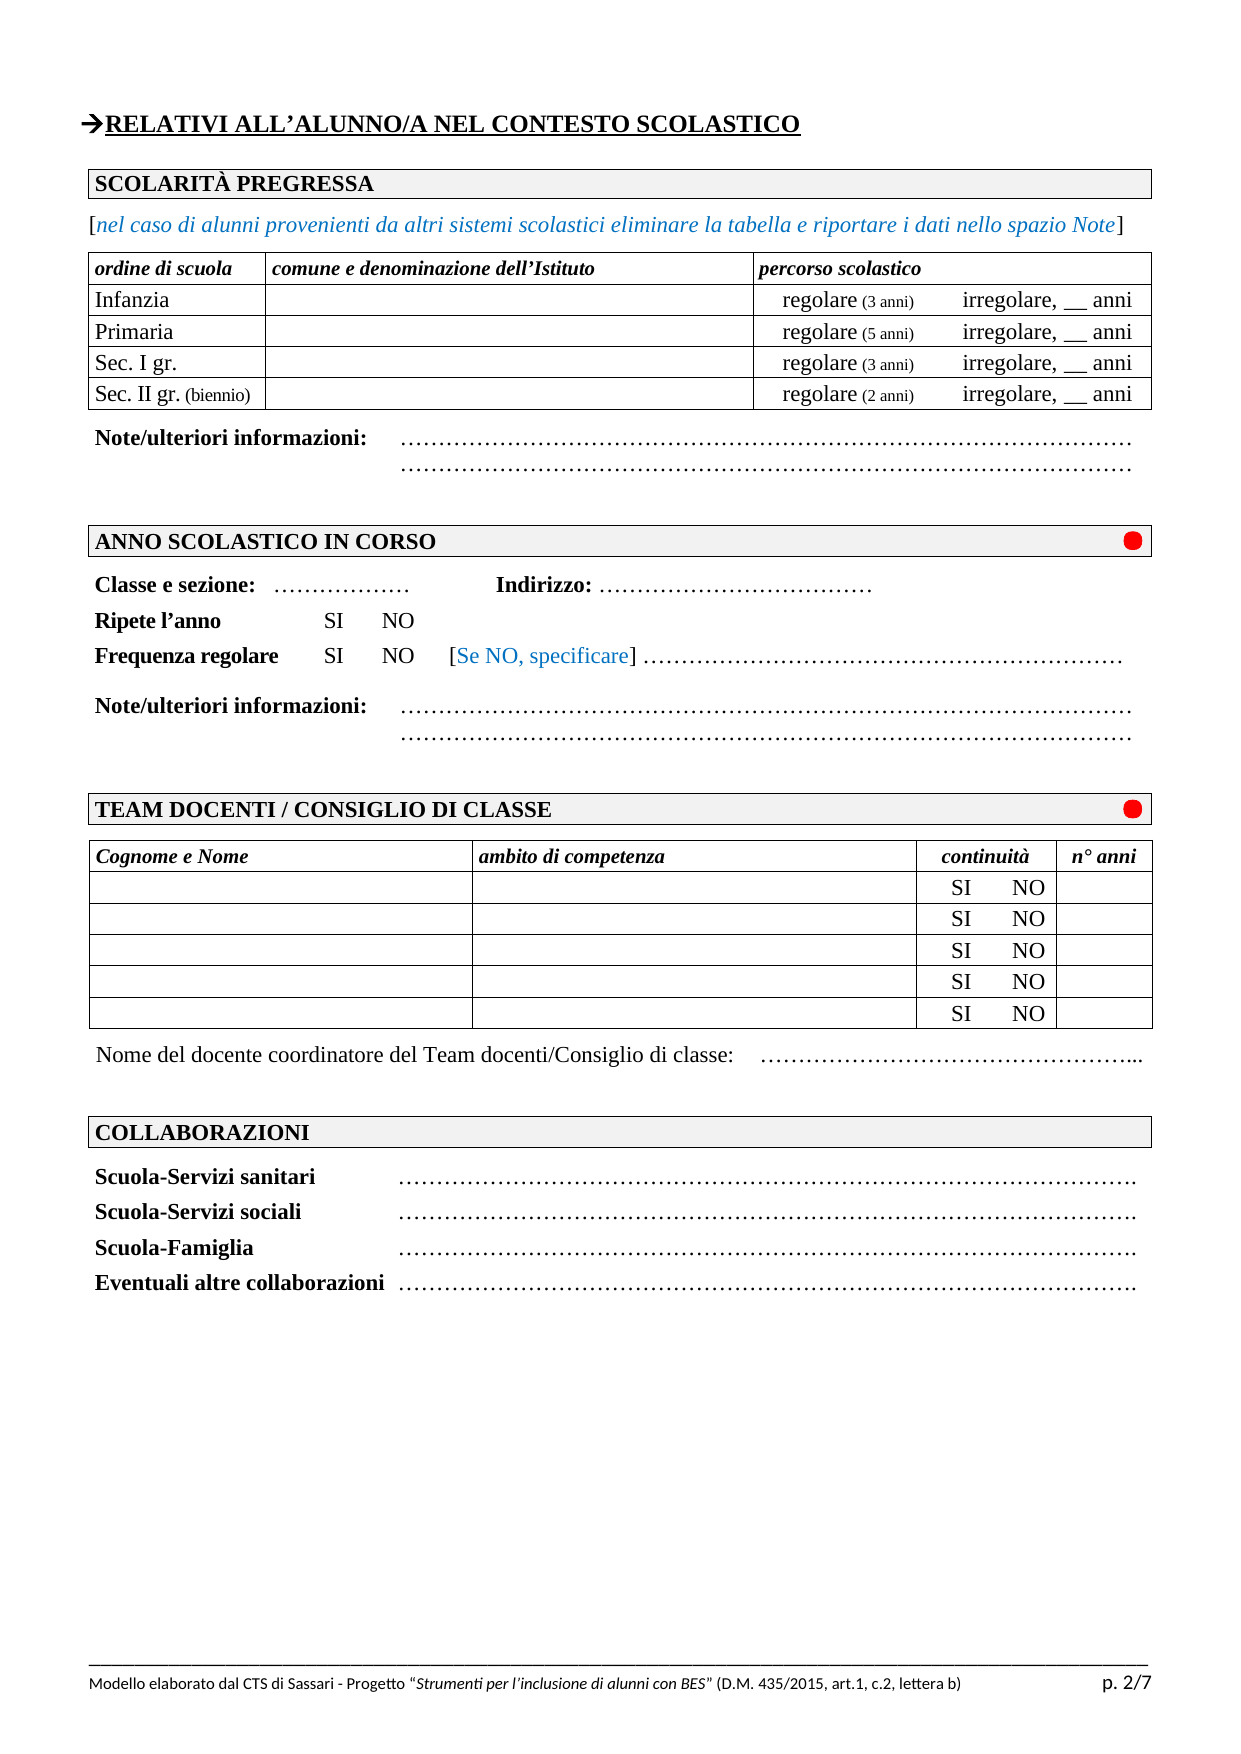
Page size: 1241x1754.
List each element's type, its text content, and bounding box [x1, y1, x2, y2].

table_cell [90, 872, 472, 902]
table_cell [473, 904, 916, 934]
table_cell  regolare (5 anni) [754, 316, 930, 346]
table_header ……………… [267, 572, 490, 607]
table_cell anni [1093, 378, 1151, 408]
table_cell [Se NO, specificare] ……………………………………………………… [443, 643, 1152, 678]
table_cell Nome del docente coordinatore del Team docenti/Consiglio di classe: [90, 1029, 753, 1068]
table_header n° anni [1057, 841, 1152, 871]
table_header Note/ulteriori informazioni: [89, 692, 393, 745]
table_cell __ [1063, 378, 1093, 408]
table_cell Primaria [89, 316, 265, 346]
table_header ……………………………………………………………………………………. [392, 1163, 1152, 1198]
text [nel caso di alunni provenienti da altri sistemi scolastici eliminare la tabella e riportare i dati nello spazio Note] [89, 212, 1152, 238]
table_cell  regolare (3 anni) [754, 347, 930, 377]
table_cell Infanzia [89, 285, 265, 315]
table_cell  SI  NO [295, 643, 443, 678]
table_header Indirizzo: ……………………………… [490, 572, 1152, 607]
table_cell Scuola-Servizi sociali [89, 1198, 392, 1233]
table_cell Eventuali altre collaborazioni [89, 1269, 392, 1304]
table_header ………………………………………………………………………………………………………………………………………………………………………… [393, 424, 1152, 477]
table_cell __ [1063, 285, 1093, 315]
table_header Classe e sezione: [88, 572, 267, 607]
table_cell [266, 285, 753, 315]
table_cell [473, 872, 916, 902]
table_header ambito di competenza [473, 841, 916, 871]
table_cell Sec. II gr. (biennio) [89, 378, 265, 408]
table_cell  irregolare, [930, 316, 1063, 346]
table_cell [1057, 872, 1152, 902]
table_header Scolarità pregressa [89, 170, 1151, 198]
table_cell [266, 378, 753, 408]
table_header relativi all’alunno/a nel contesto scolastico [74, 108, 1152, 140]
table_cell  irregolare, [930, 378, 1063, 408]
table_header Note/ulteriori informazioni: [89, 424, 393, 477]
table_cell __ [1063, 347, 1093, 377]
table_cell [1057, 935, 1152, 965]
table_cell anni [1093, 316, 1151, 346]
table_cell [90, 998, 472, 1028]
table_cell ……………………………………………………………………………………. [392, 1198, 1152, 1233]
table_cell Scuola-Famiglia [89, 1234, 392, 1269]
table_cell [90, 966, 472, 997]
table_cell [1057, 998, 1152, 1028]
table_cell [473, 935, 916, 965]
table_cell [266, 316, 753, 346]
table_cell  regolare (3 anni) [754, 285, 930, 315]
table_header TEAM DOCENTI / CONSIGLIO DI CLASSE [89, 794, 1151, 824]
table_header comune e denominazione dell’Istituto [266, 253, 753, 283]
table_header ANNO SCOLASTICO IN CORSO [89, 526, 1151, 556]
table_header Scuola-Servizi sanitari [89, 1163, 392, 1198]
table_cell  SI  NO [295, 607, 1152, 642]
table_cell  SI  NO [917, 935, 1056, 965]
table_cell  irregolare, [930, 285, 1063, 315]
table_cell  SI  NO [917, 904, 1056, 934]
table_cell [90, 935, 472, 965]
table_cell [266, 347, 753, 377]
table_header percorso scolastico [754, 253, 1151, 283]
table_cell …………………………………………... [753, 1029, 1153, 1068]
table_cell  SI  NO [917, 966, 1056, 997]
table_cell anni [1093, 285, 1151, 315]
table_header COLLABORAZIONI [89, 1117, 1151, 1147]
table_header ………………………………………………………………………………………………………………………………………………………………………… [393, 692, 1152, 745]
table_cell  SI  NO [917, 872, 1056, 902]
table_cell Ripete l’anno [88, 607, 295, 642]
table_cell anni [1093, 347, 1151, 377]
table_cell  SI  NO [917, 998, 1056, 1028]
table_cell ……………………………………………………………………………………. [392, 1234, 1152, 1269]
table_header ordine di scuola [89, 253, 265, 283]
table_cell [1057, 904, 1152, 934]
table_cell  irregolare, [930, 347, 1063, 377]
table_cell Sec. I gr. [89, 347, 265, 377]
table_cell [473, 998, 916, 1028]
table_header continuità [917, 841, 1056, 871]
table_cell [1057, 966, 1152, 997]
table_header Cognome e Nome [90, 841, 472, 871]
table_cell [90, 904, 472, 934]
table_cell ……………………………………………………………………………………. [392, 1269, 1152, 1304]
table_cell Frequenza regolare [88, 643, 295, 678]
table_cell  regolare (2 anni) [754, 378, 930, 408]
table_cell __ [1063, 316, 1093, 346]
table_cell [473, 966, 916, 997]
